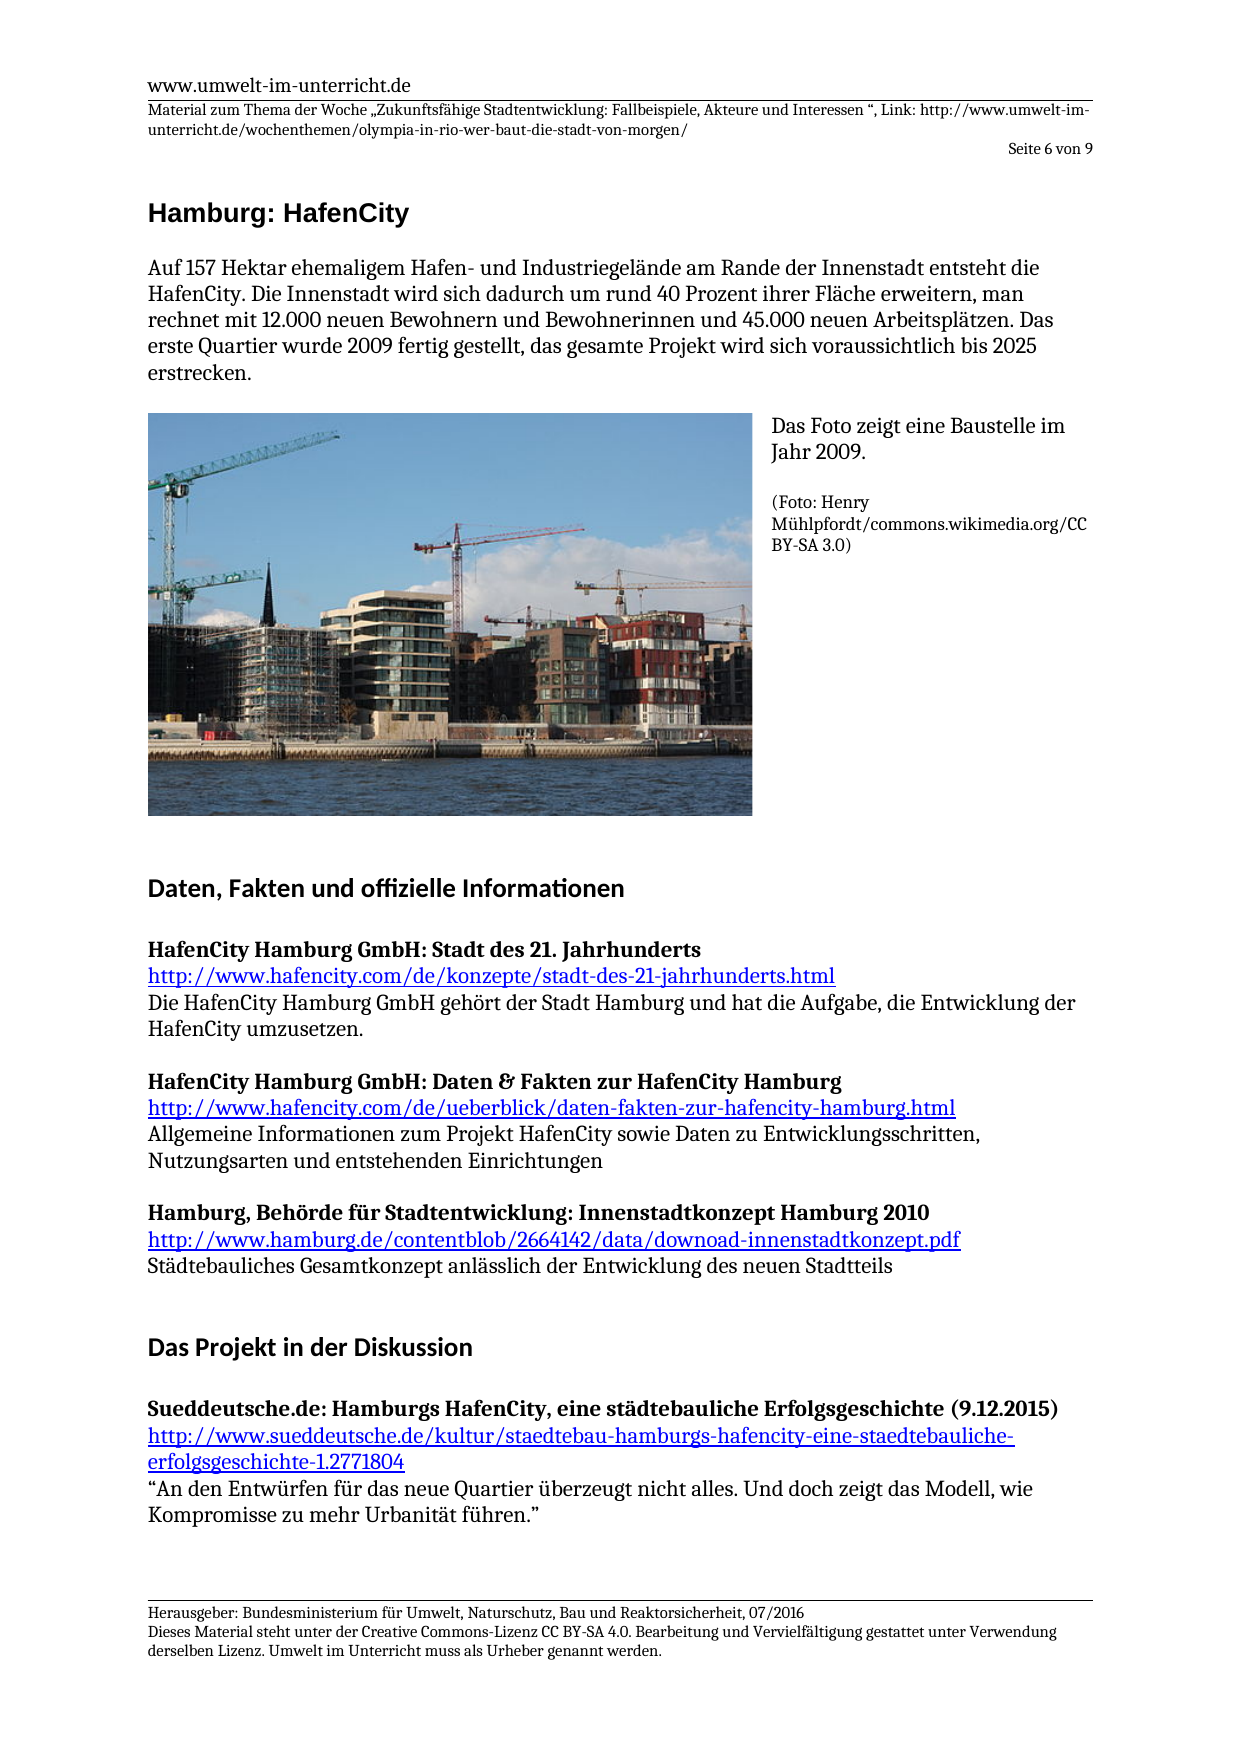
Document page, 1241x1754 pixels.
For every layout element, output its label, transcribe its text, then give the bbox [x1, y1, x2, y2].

subtitle Daten, Fakten und offizielle Informationen [148, 871, 1093, 904]
picture [148, 413, 753, 816]
text http://www.hafencity.com/de/ueberblick/daten-fakten-zur-hafencity-hamburg.html [148, 1095, 1093, 1121]
text Hamburg, Behörde für Stadtentwicklung: Innenstadtkonzept Hamburg 2010 [148, 1200, 1093, 1227]
text Das Foto zeigt eine Baustelle im Jahr 2009. [148, 412, 1093, 465]
text Allgemeine Informationen zum Projekt HafenCity sowie Daten zu Entwicklungsschritten, Nutzungsarten und entstehenden Einrichtungen [148, 1121, 1093, 1174]
text Auf 157 Hektar ehemaligem Hafen- und Industriegelände am Rande der Innenstadt entsteht die HafenCity. Die Innenstadt wird sich dadurch um rund 40 Prozent ihrer Fläche erweitern, man rechnet mit 12.000 neuen Bewohnern und Bewohnerinnen und 45.000 neuen Arbeitsplätzen. Das erste Quartier wurde 2009 fertig gestellt, das gesamte Projekt wird sich voraussichtlich bis 2025 erstrecken. [148, 254, 1093, 386]
text Die HafenCity Hamburg GmbH gehört der Stadt Hamburg und hat die Aufgabe, die Entwicklung der HafenCity umzusetzen. [148, 989, 1093, 1042]
text HafenCity Hamburg GmbH: Stadt des 21. Jahrhunderts [148, 937, 1093, 963]
text Städtebauliches Gesamtkonzept anlässlich der Entwicklung des neuen Stadtteils [148, 1253, 1093, 1279]
subtitle Hamburg: HafenCity [148, 197, 1093, 228]
text http://www.hamburg.de/contentblob/2664142/data/downoad-innenstadtkonzept.pdf [148, 1227, 1093, 1253]
text http://www.sueddeutsche.de/kultur/staedtebau-hamburgs-hafencity-eine-staedtebauliche-erfolgsgeschichte-1.2771804 [148, 1423, 1093, 1475]
text http://www.hafencity.com/de/konzepte/stadt-des-21-jahrhunderts.html [148, 963, 1093, 989]
text “An den Entwürfen für das neue Quartier überzeugt nicht alles. Und doch zeigt das Modell, wie Kompromisse zu mehr Urbanität führen.” [148, 1475, 1093, 1528]
text (Foto: Henry Mühlpfordt/commons.wikimedia.org/CC BY-SA 3.0) [753, 491, 1093, 556]
text Sueddeutsche.de: Hamburgs HafenCity, eine städtebauliche Erfolgsgeschichte (9.12.2015) [148, 1396, 1093, 1423]
subtitle Das Projekt in der Diskussion [148, 1331, 1093, 1364]
text HafenCity Hamburg GmbH: Daten & Fakten zur HafenCity Hamburg [148, 1068, 1093, 1095]
